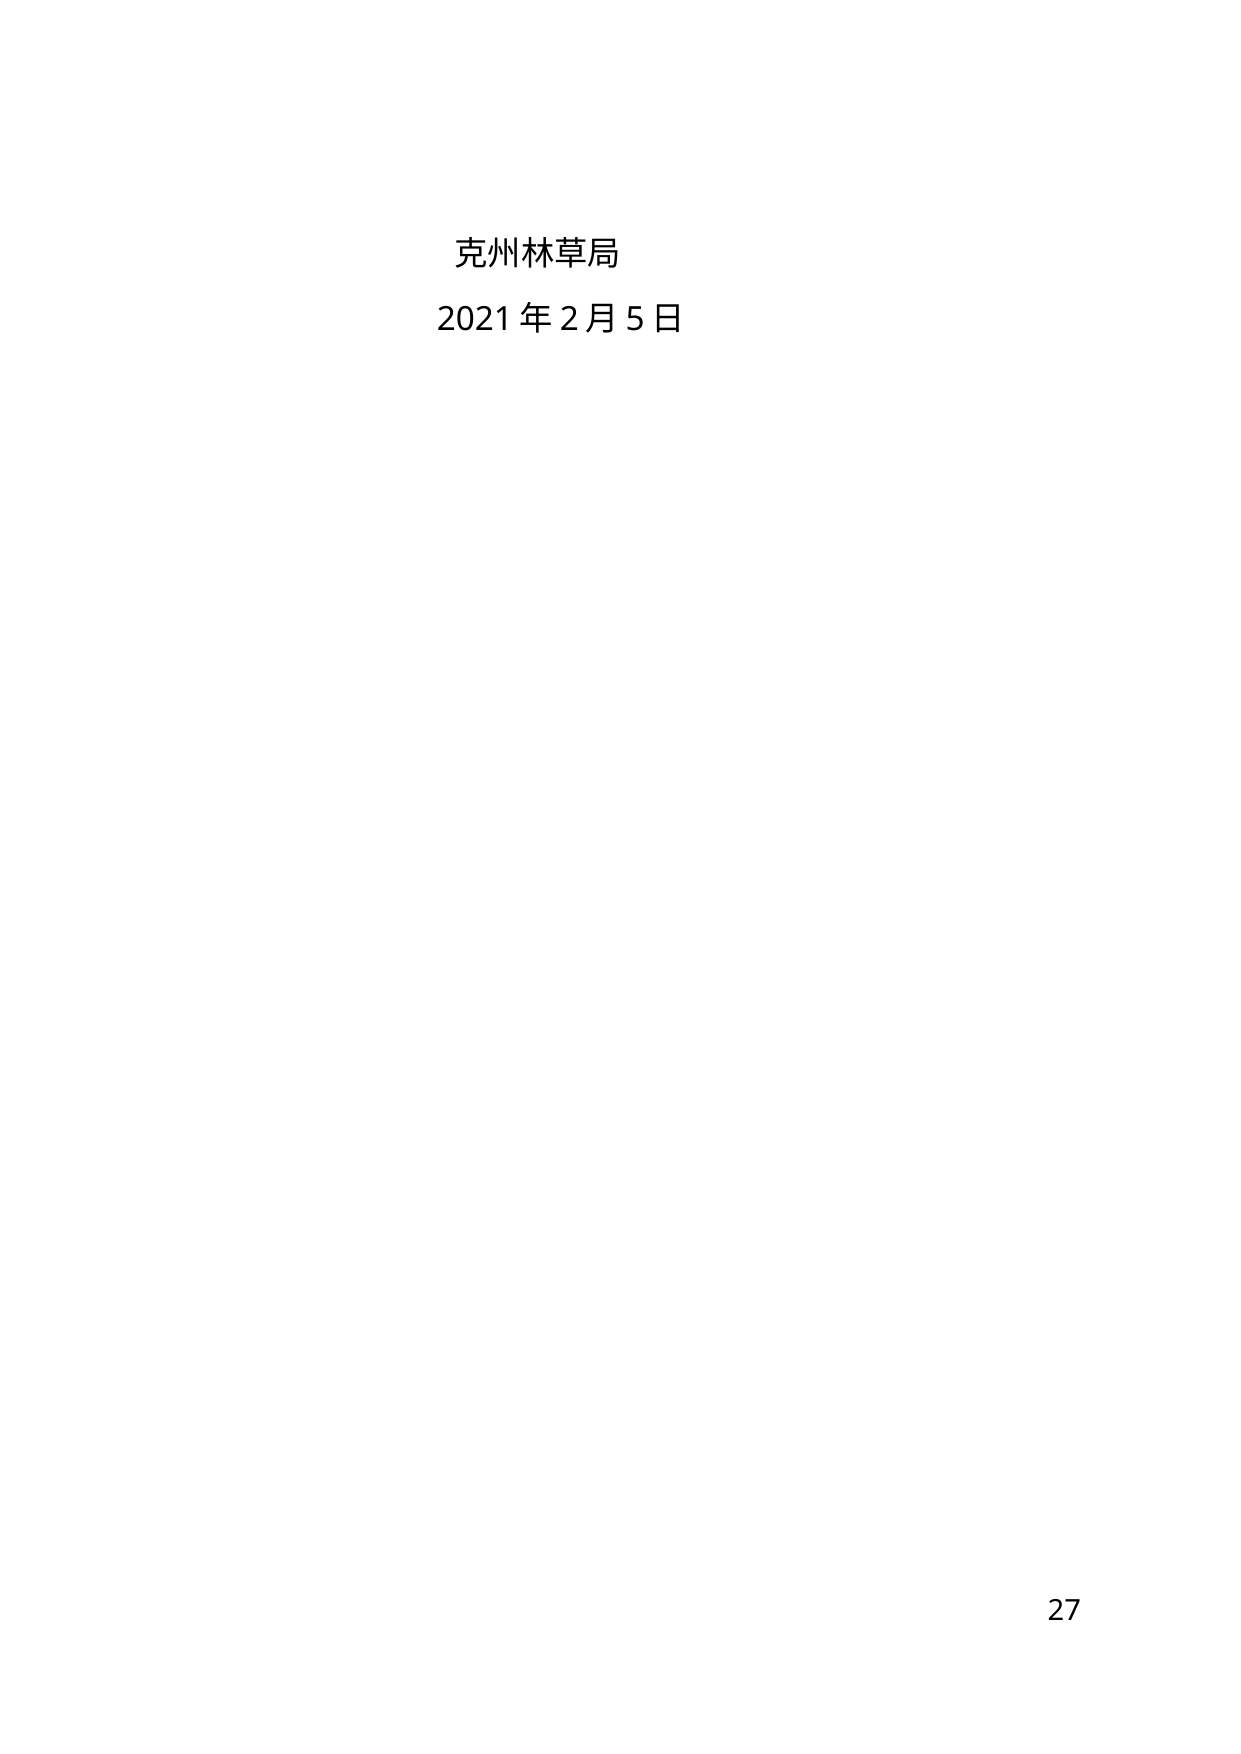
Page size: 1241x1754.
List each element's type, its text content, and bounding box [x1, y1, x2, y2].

text 2021年2月5日 [159, 283, 1081, 348]
text 克州林草局 [159, 218, 1081, 283]
